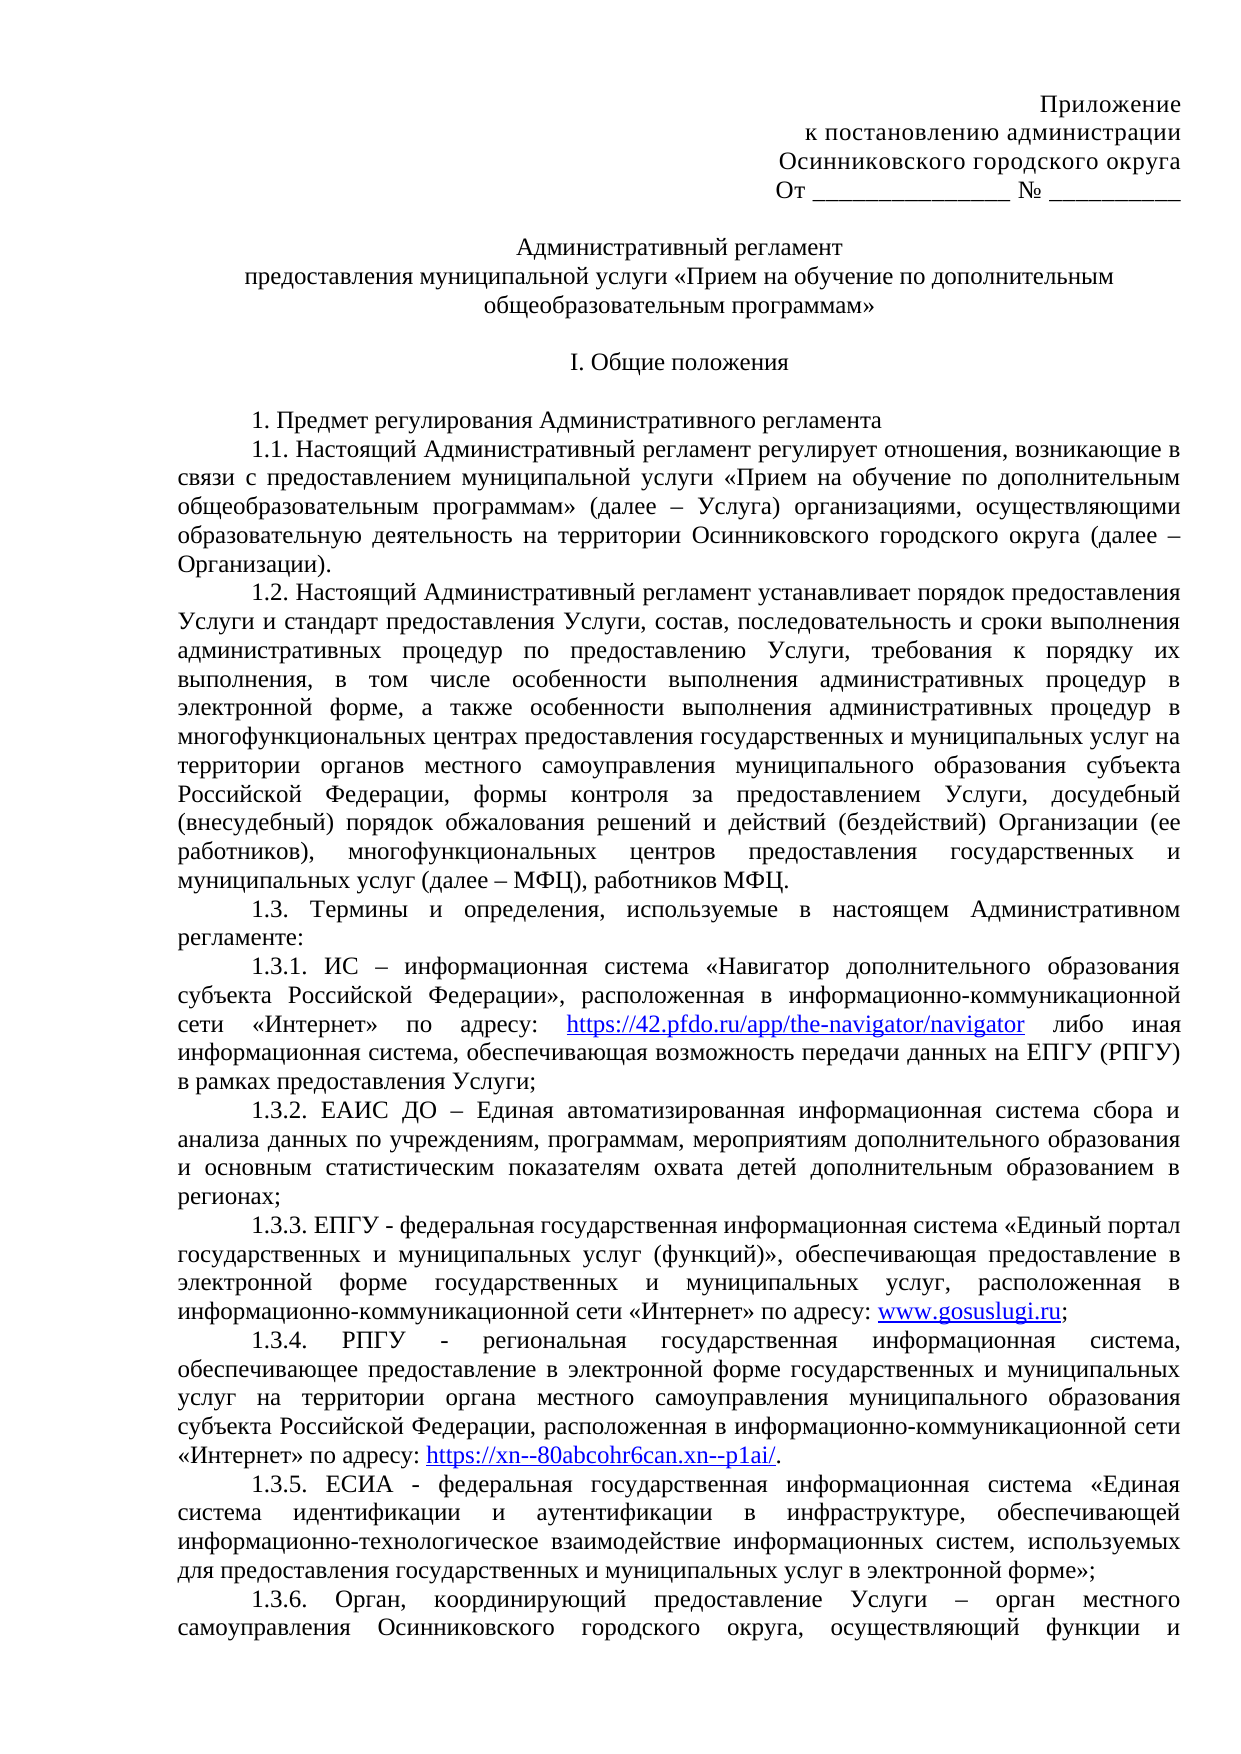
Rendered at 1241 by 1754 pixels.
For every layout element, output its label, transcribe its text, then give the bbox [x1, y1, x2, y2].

text Административный регламент [177, 232, 1181, 261]
text 1.1. Настоящий Административный регламент регулирует отношения, возникающие в связи с предоставлением муниципальной услуги «Прием на обучение по дополнительным общеобразовательным программам» (далее – Услуга) организациями, осуществляющими образовательную деятельность на территории Осинниковского городского округа (далее – Организации). [177, 434, 1181, 577]
text 1.3.4. РПГУ - региональная государственная информационная система, обеспечивающее предоставление в электронной форме государственных и муниципальных услуг на территории органа местного самоуправления муниципального образования субъекта Российской Федерации, расположенная в информационно-коммуникационной сети «Интернет» по адресу: https://xn--80abcohr6can.xn--p1ai/. [177, 1325, 1181, 1469]
text 1.2. Настоящий Административный регламент устанавливает порядок предоставления Услуги и стандарт предоставления Услуги, состав, последовательность и сроки выполнения административных процедур по предоставлению Услуги, требования к порядку их выполнения, в том числе особенности выполнения административных процедур в электронной форме, а также особенности выполнения административных процедур в многофункциональных центрах предоставления государственных и муниципальных услуг на территории органов местного самоуправления муниципального образования субъекта Российской Федерации, формы контроля за предоставлением Услуги, досудебный (внесудебный) порядок обжалования решений и действий (бездействий) Организации (ее работников), многофункциональных центров предоставления государственных и муниципальных услуг (далее – МФЦ), работников МФЦ. [177, 577, 1181, 894]
text 1.3.2. ЕАИС ДО – Единая автоматизированная информационная система сбора и анализа данных по учреждениям, программам, мероприятиям дополнительного образования и основным статистическим показателям охвата детей дополнительным образованием в регионах; [177, 1095, 1181, 1210]
text I. Общие положения [177, 347, 1181, 376]
text 1.3.5. ЕСИА - федеральная государственная информационная система «Единая система идентификации и аутентификации в инфраструктуре, обеспечивающей информационно-технологическое взаимодействие информационных систем, используемых для предоставления государственных и муниципальных услуг в электронной форме»; [177, 1469, 1181, 1584]
text Осинниковского городского округа [177, 146, 1181, 175]
text 1.3. Термины и определения, используемые в настоящем Административном регламенте: [177, 894, 1181, 951]
text Приложение [177, 89, 1181, 117]
text к постановлению администрации [177, 117, 1181, 146]
text 1.3.1. ИС – информационная система «Навигатор дополнительного образования субъекта Российской Федерации», расположенная в информационно-коммуникационной сети «Интернет» по адресу: https://42.pfdo.ru/app/the-navigator/navigator либо иная информационная система, обеспечивающая возможность передачи данных на ЕПГУ (РПГУ) в рамках предоставления Услуги; [177, 951, 1181, 1095]
text 1. Предмет регулирования Административного регламента [177, 405, 1181, 434]
text От _______________ № __________ [177, 175, 1181, 204]
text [177, 1584, 1181, 1641]
text предоставления муниципальной услуги «Прием на обучение по дополнительным общеобразовательным программам» [177, 261, 1181, 319]
text 1.3.3. ЕПГУ - федеральная государственная информационная система «Единый портал государственных и муниципальных услуг (функций)», обеспечивающая предоставление в электронной форме государственных и муниципальных услуг, расположенная в информационно-коммуникационной сети «Интернет» по адресу: www.gosuslugi.ru; [177, 1210, 1181, 1325]
